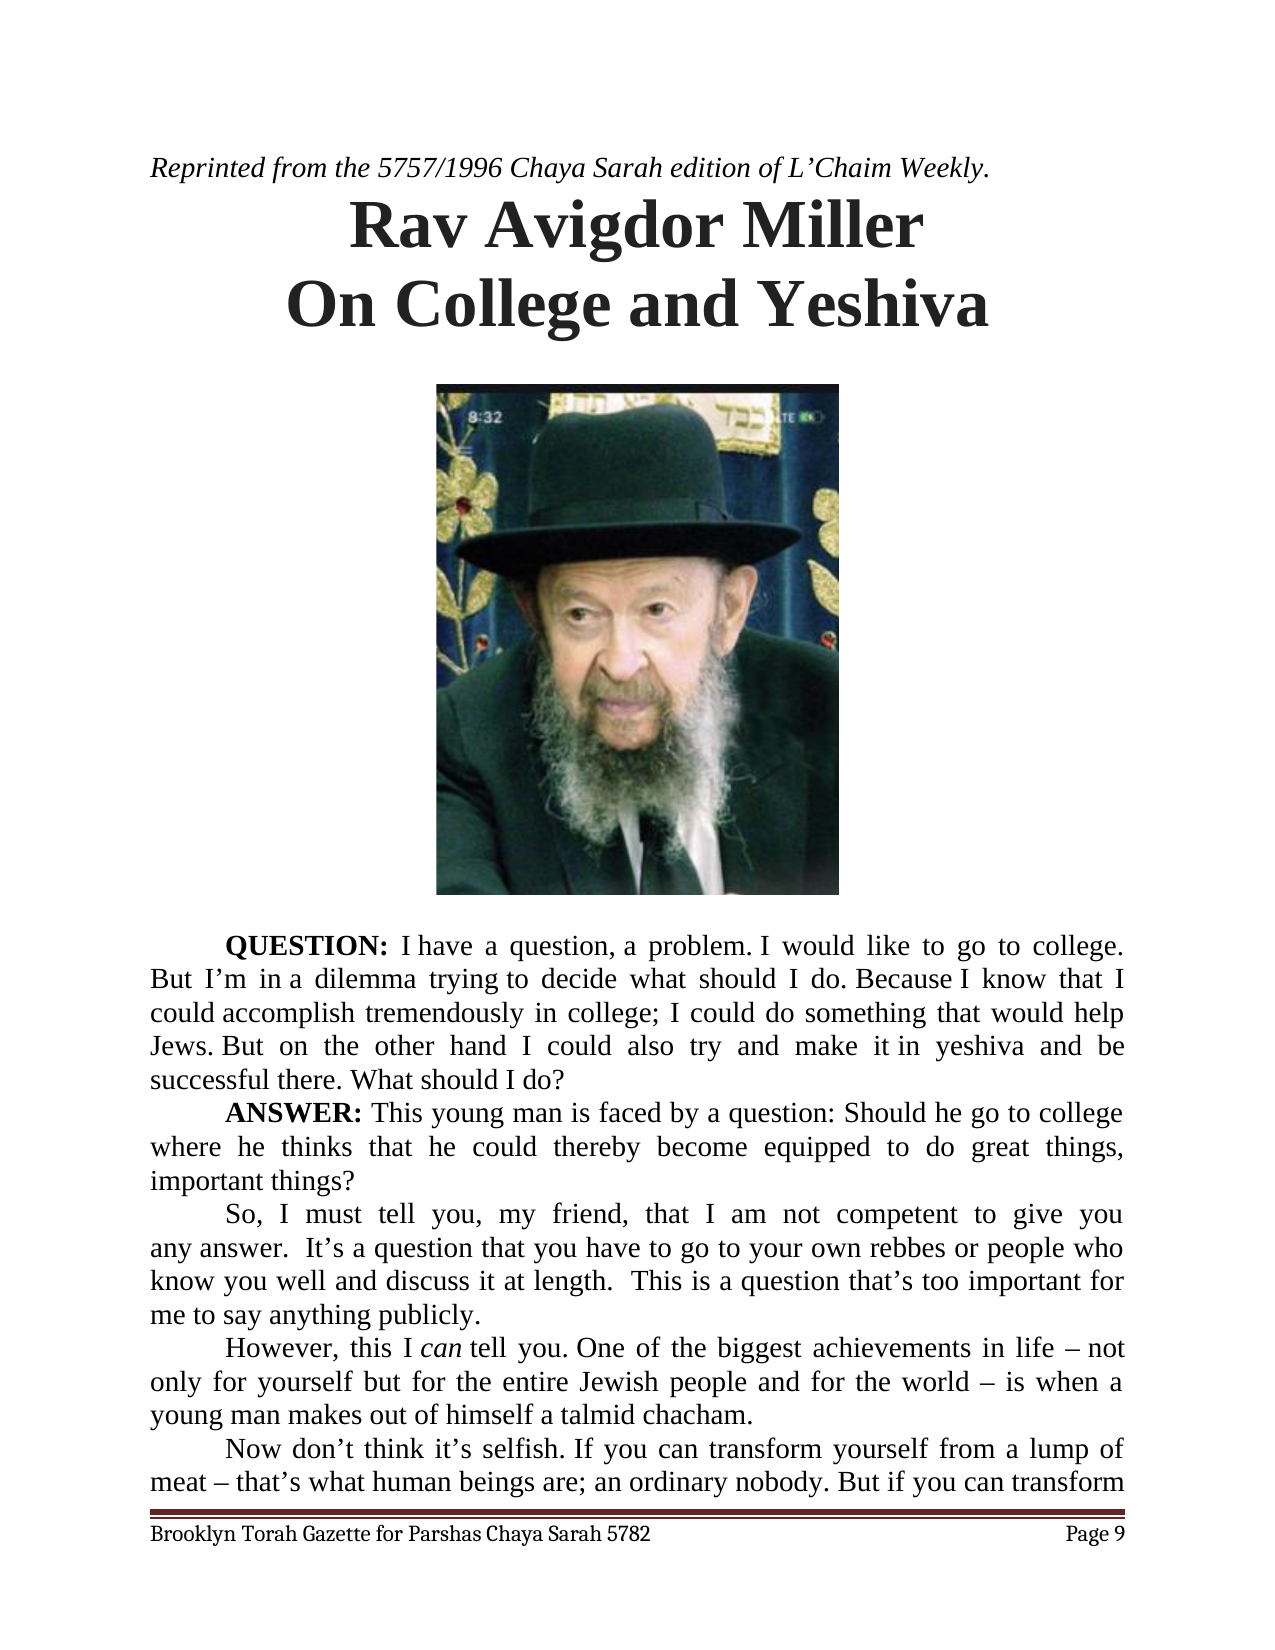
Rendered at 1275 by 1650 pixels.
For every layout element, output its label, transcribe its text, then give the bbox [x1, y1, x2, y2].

text So, I must tell you, my friend, that I am not competent to give you any answer. It’s a question that you have to go to your own rebbes or people who know you well and discuss it at length. This is a question that’s too important for me to say anything publicly. [150, 1196, 1125, 1330]
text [150, 1431, 1125, 1498]
text QUESTION: I have a question, a problem. I would like to go to college. But I’m in a dilemma trying to decide what should I do. Because I know that I could accomplish tremendously in college; I could do something that would help Jews. But on the other hand I could also try and make it in yeshiva and be successful there. What should I do? [150, 928, 1125, 1096]
text However, this I can tell you. One of the biggest achievements in life – not only for yourself but for the entire Jewish people and for the world – is when a young man makes out of himself a talmid chacham. [150, 1330, 1125, 1431]
text ANSWER: This young man is faced by a question: Should he go to college where he thinks that he could thereby become equipped to do great things, important things? [150, 1096, 1125, 1196]
subtitle On College and Yeshiva [150, 263, 1125, 342]
text Reprinted from the 5757/1996 Chaya Sarah edition of L’Chaim Weekly. [150, 150, 1125, 183]
subtitle Rav Avigdor Miller [150, 183, 1125, 263]
